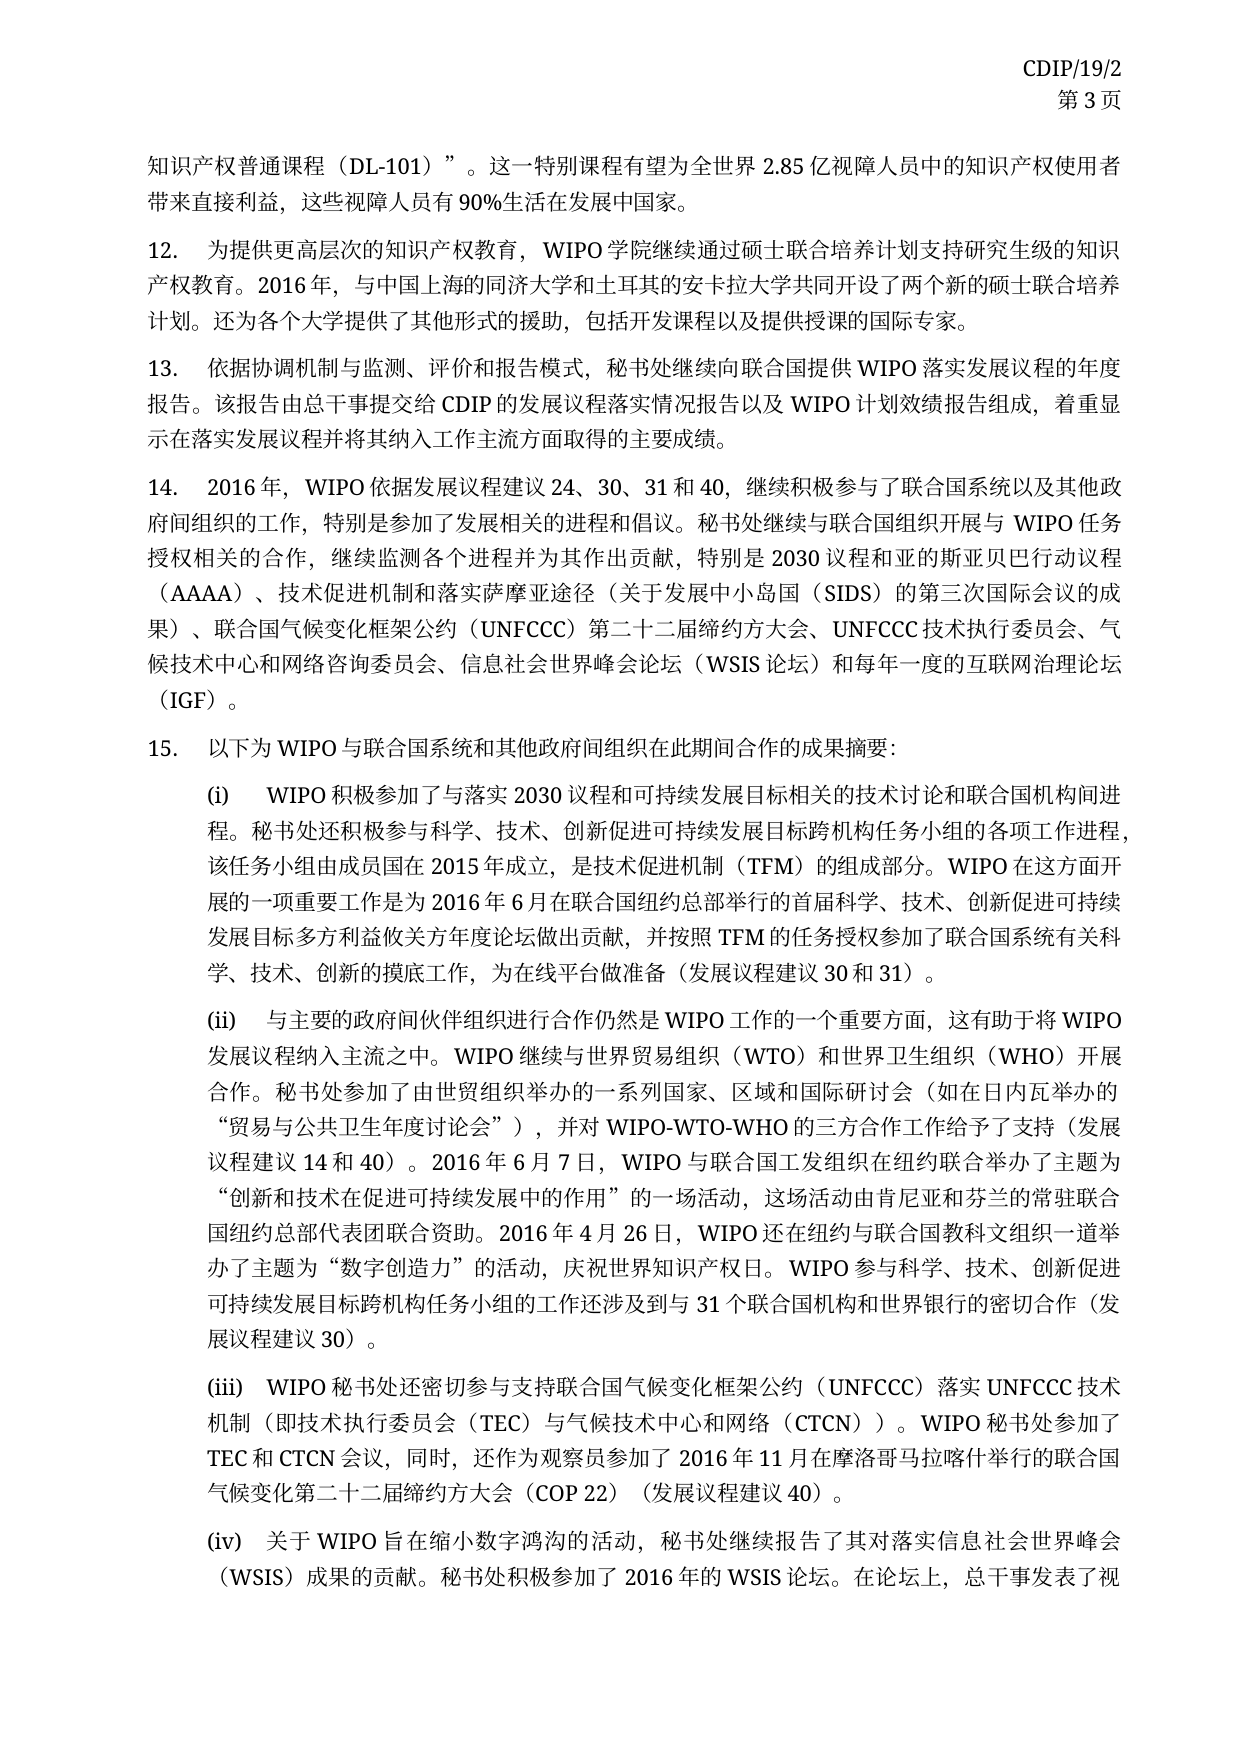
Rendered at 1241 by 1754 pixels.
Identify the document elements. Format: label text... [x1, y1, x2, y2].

list WIPO积极参加了与落实2030议程和可持续发展目标相关的技术讨论和联合国机构间进程。秘书处还积极参与科学、技术、创新促进可持续发展目标跨机构任务小组的各项工作进程，该任务小组由成员国在2015年成立，是技术促进机制（TFM）的组成部分。WIPO在这方面开展的一项重要工作是为2016年6月在联合国纽约总部举行的首届科学、技术、创新促进可持续发展目标多方利益攸关方年度论坛做出贡献，并按照TFM的任务授权参加了联合国系统有关科学、技术、创新的摸底工作，为在线平台做准备（发展议程建议30和31）。 [207, 775, 1122, 987]
list 与主要的政府间伙伴组织进行合作仍然是WIPO工作的一个重要方面，这有助于将WIPO发展议程纳入主流之中。WIPO继续与世界贸易组织（WTO）和世界卫生组织（WHO）开展合作。秘书处参加了由世贸组织举办的一系列国家、区域和国际研讨会（如在日内瓦举办的“贸易与公共卫生年度讨论会”），并对WIPO-WTO-WHO的三方合作工作给予了支持（发展议程建议14和40）。2016年6月7日，WIPO与联合国工发组织在纽约联合举办了主题为“创新和技术在促进可持续发展中的作用”的一场活动，这场活动由肯尼亚和芬兰的常驻联合国纽约总部代表团联合资助。2016年4月26日，WIPO还在纽约与联合国教科文组织一道举办了主题为“数字创造力”的活动，庆祝世界知识产权日。WIPO参与科学、技术、创新促进可持续发展目标跨机构任务小组的工作还涉及到与31个联合国机构和世界银行的密切合作（发展议程建议30）。 [207, 1000, 1122, 1354]
list WIPO秘书处还密切参与支持联合国气候变化框架公约（UNFCCC）落实UNFCCC技术机制（即技术执行委员会（TEC）与气候技术中心和网络（CTCN））。WIPO秘书处参加了TEC和CTCN会议，同时，还作为观察员参加了2016年11月在摩洛哥马拉喀什举行的联合国气候变化第二十二届缔约方大会（COP 22）（发展议程建议40）。 [207, 1367, 1122, 1508]
text . 以下为WIPO与联合国系统和其他政府间组织在此期间合作的成果摘要： [148, 727, 1122, 762]
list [207, 1521, 1122, 1592]
text . 2016年，WIPO依据发展议程建议24、30、31和40，继续积极参与了联合国系统以及其他政府间组织的工作，特别是参加了发展相关的进程和倡议。秘书处继续与联合国组织开展与WIPO任务授权相关的合作，继续监测各个进程并为其作出贡献，特别是2030议程和亚的斯亚贝巴行动议程（AAAA）、技术促进机制和落实萨摩亚途径（关于发展中小岛国（SIDS）的第三次国际会议的成果）、联合国气候变化框架公约（UNFCCC）第二十二届缔约方大会、UNFCCC技术执行委员会、气候技术中心和网络咨询委员会、信息社会世界峰会论坛（WSIS论坛）和每年一度的互联网治理论坛（IGF）。 [148, 467, 1122, 714]
text . 依据协调机制与监测、评价和报告模式，秘书处继续向联合国提供WIPO落实发展议程的年度报告。该报告由总干事提交给CDIP的发展议程落实情况报告以及WIPO计划效绩报告组成，着重显示在落实发展议程并将其纳入工作主流方面取得的主要成绩。 [148, 348, 1122, 454]
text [148, 146, 1122, 217]
text . 为提供更高层次的知识产权教育，WIPO学院继续通过硕士联合培养计划支持研究生级的知识产权教育。2016年，与中国上海的同济大学和土耳其的安卡拉大学共同开设了两个新的硕士联合培养计划。还为各个大学提供了其他形式的援助，包括开发课程以及提供授课的国际专家。 [148, 229, 1122, 335]
